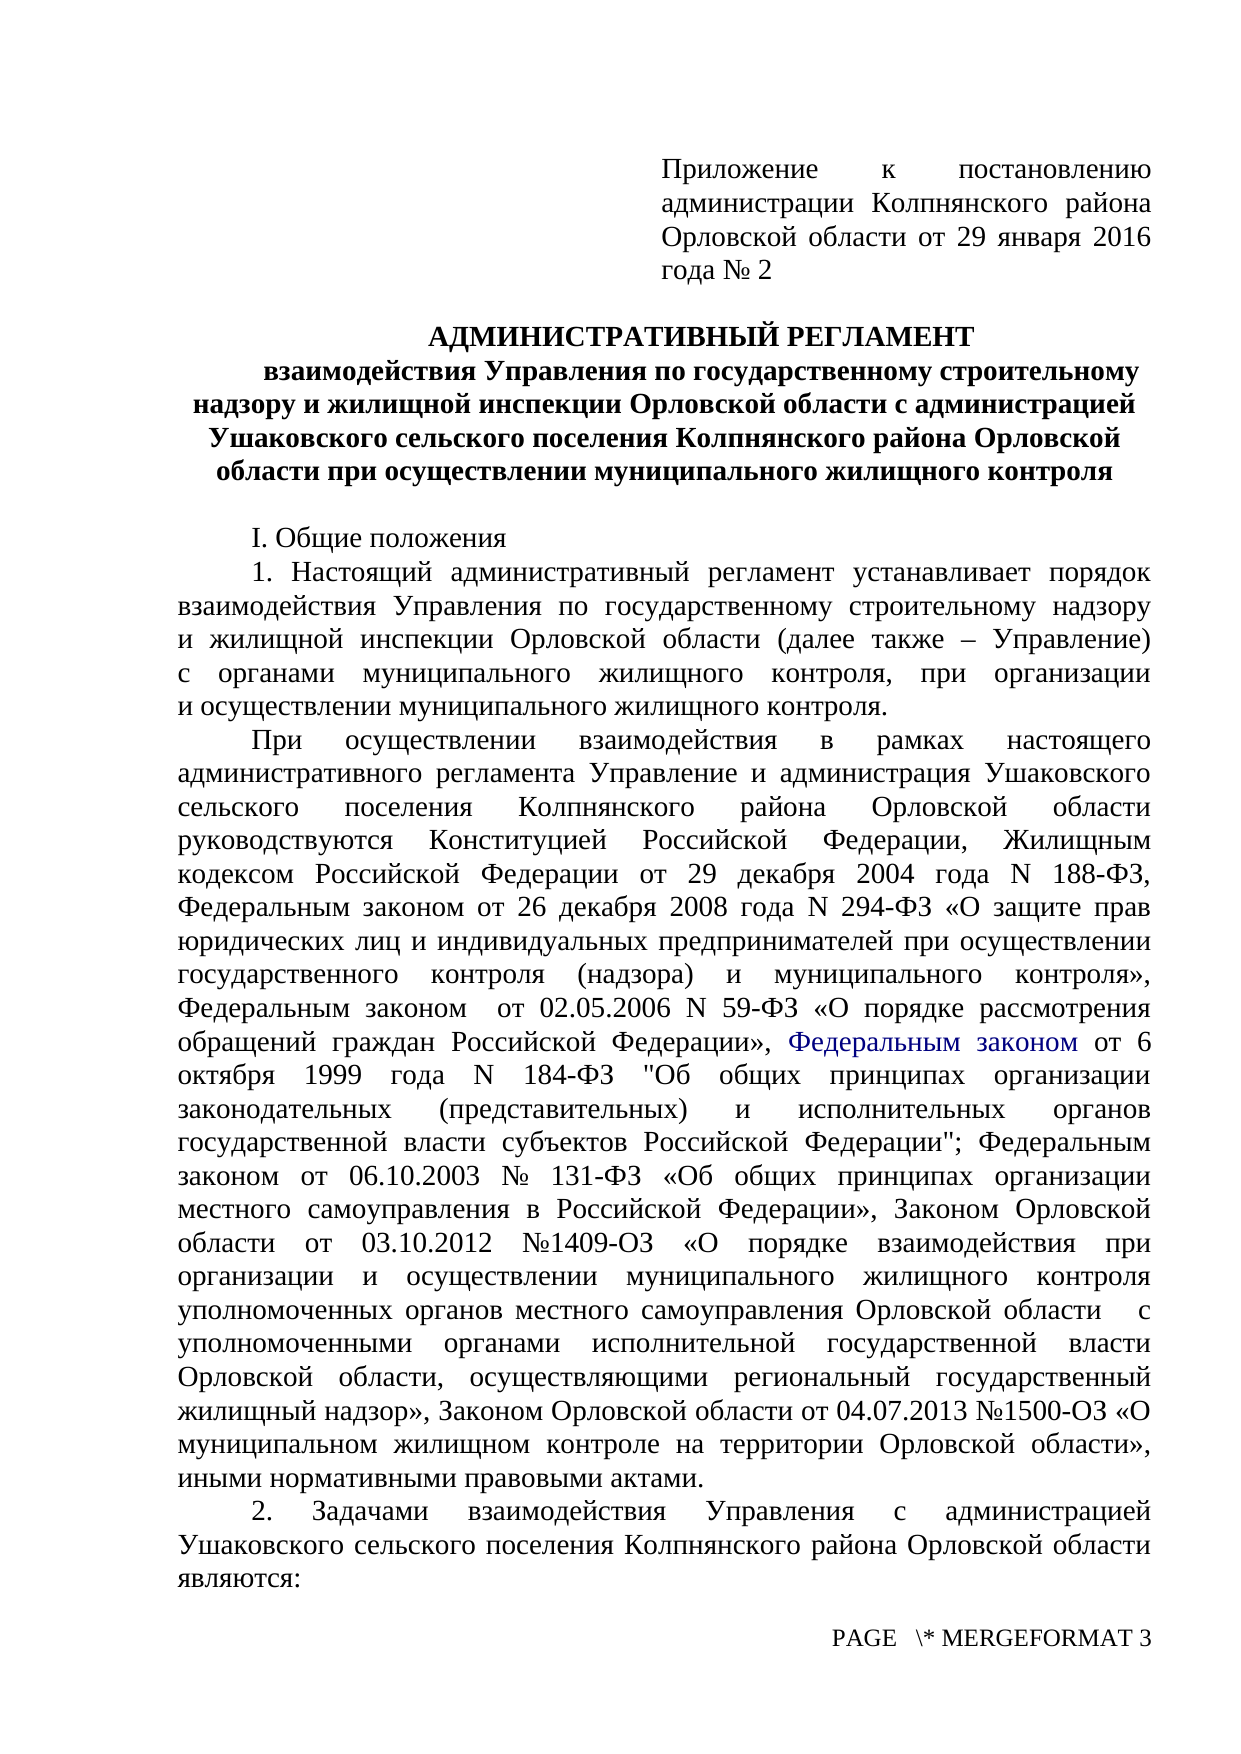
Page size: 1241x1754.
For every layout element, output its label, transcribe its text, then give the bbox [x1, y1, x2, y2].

text 1. Настоящий административный регламент устанавливает порядок взаимодействия Управления по государственному строительному надзору и жилищной инспекции Орловской области (далее также – Управление) с органами муниципального жилищного контроля, при организации и осуществлении муниципального жилищного контроля. [177, 554, 1152, 722]
text взаимодействия Управления по государственному строительному надзору и жилищной инспекции Орловской области с администрацией Ушаковского сельского поселения Колпнянского района Орловской области при осуществлении муниципального жилищного контроля [177, 353, 1152, 487]
text 2. Задачами взаимодействия Управления с администрацией Ушаковского сельского поселения Колпнянского района Орловской области являются: [177, 1493, 1152, 1594]
text I. Общие положения [177, 521, 1152, 554]
table_header Приложение к постановлению администрации Колпнянского района Орловской области от 29 января 2016 года № 2 [650, 152, 1163, 286]
text АДМИНИСТРАТИВНЫЙ РЕГЛАМЕНТ [177, 319, 1152, 353]
text При осуществлении взаимодействия в рамках настоящего административного регламента Управление и администрация Ушаковского сельского поселения Колпнянского района Орловской области руководствуются Конституцией Российской Федерации, Жилищным кодексом Российской Федерации от 29 декабря 2004 года N 188-ФЗ, Федеральным законом от 26 декабря 2008 года N 294-ФЗ «О защите прав юридических лиц и индивидуальных предпринимателей при осуществлении государственного контроля (надзора) и муниципального контроля», Федеральным законом от 02.05.2006 N 59-ФЗ «О порядке рассмотрения обращений граждан Российской Федерации», Федеральным законом от 6 октября 1999 года N 184-ФЗ "Об общих принципах организации законодательных (представительных) и исполнительных органов государственной власти субъектов Российской Федерации"; Федеральным законом от 06.10.2003 № 131-ФЗ «Об общих принципах организации местного самоуправления в Российской Федерации», Законом Орловской области от 03.10.2012 №1409-ОЗ «О порядке взаимодействия при организации и осуществлении муниципального жилищного контроля уполномоченных органов местного самоуправления Орловской области с уполномоченными органами исполнительной государственной власти Орловской области, осуществляющими региональный государственный жилищный надзор», Законом Орловской области от 04.07.2013 №1500-ОЗ «О муниципальном жилищном контроле на территории Орловской области», иными нормативными правовыми актами. [177, 722, 1152, 1493]
